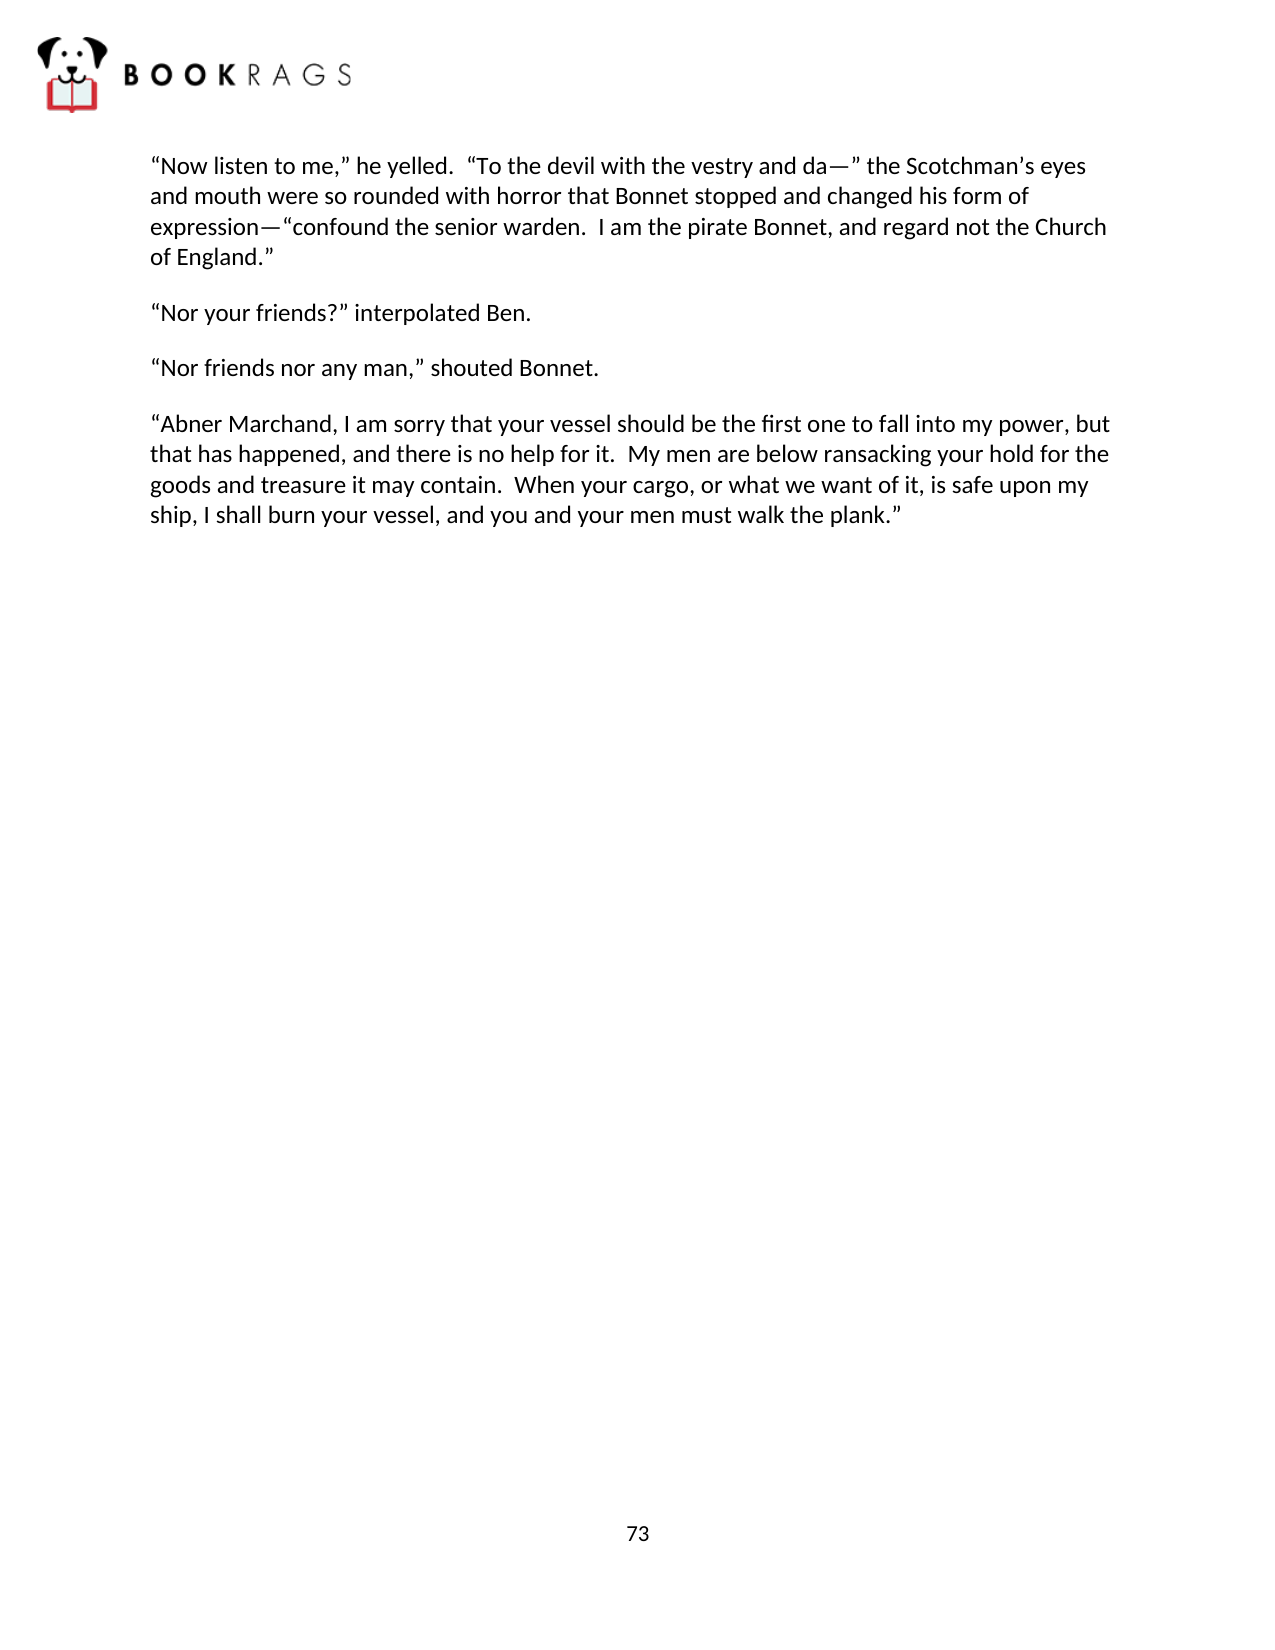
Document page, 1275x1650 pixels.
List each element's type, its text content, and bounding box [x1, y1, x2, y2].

text “Abner Marchand, I am sorry that your vessel should be the first one to fall into my power, but that has happened, and there is no help for it. My men are below ransacking your hold for the goods and treasure it may contain. When your cargo, or what we want of it, is safe upon my ship, I shall burn your vessel, and you and your men must walk the plank.” [150, 408, 1125, 530]
text “Nor friends nor any man,” shouted Bonnet. [150, 353, 1125, 383]
text “Nor your friends?” interpolated Ben. [150, 297, 1125, 328]
picture [37, 37, 351, 113]
text “Now listen to me,” he yelled. “To the devil with the vestry and da—­” the Scotchman’s eyes and mouth were so rounded with horror that Bonnet stopped and changed his form of expression—­“confound the senior warden. I am the pirate Bonnet, and regard not the Church of England.” [150, 150, 1125, 272]
